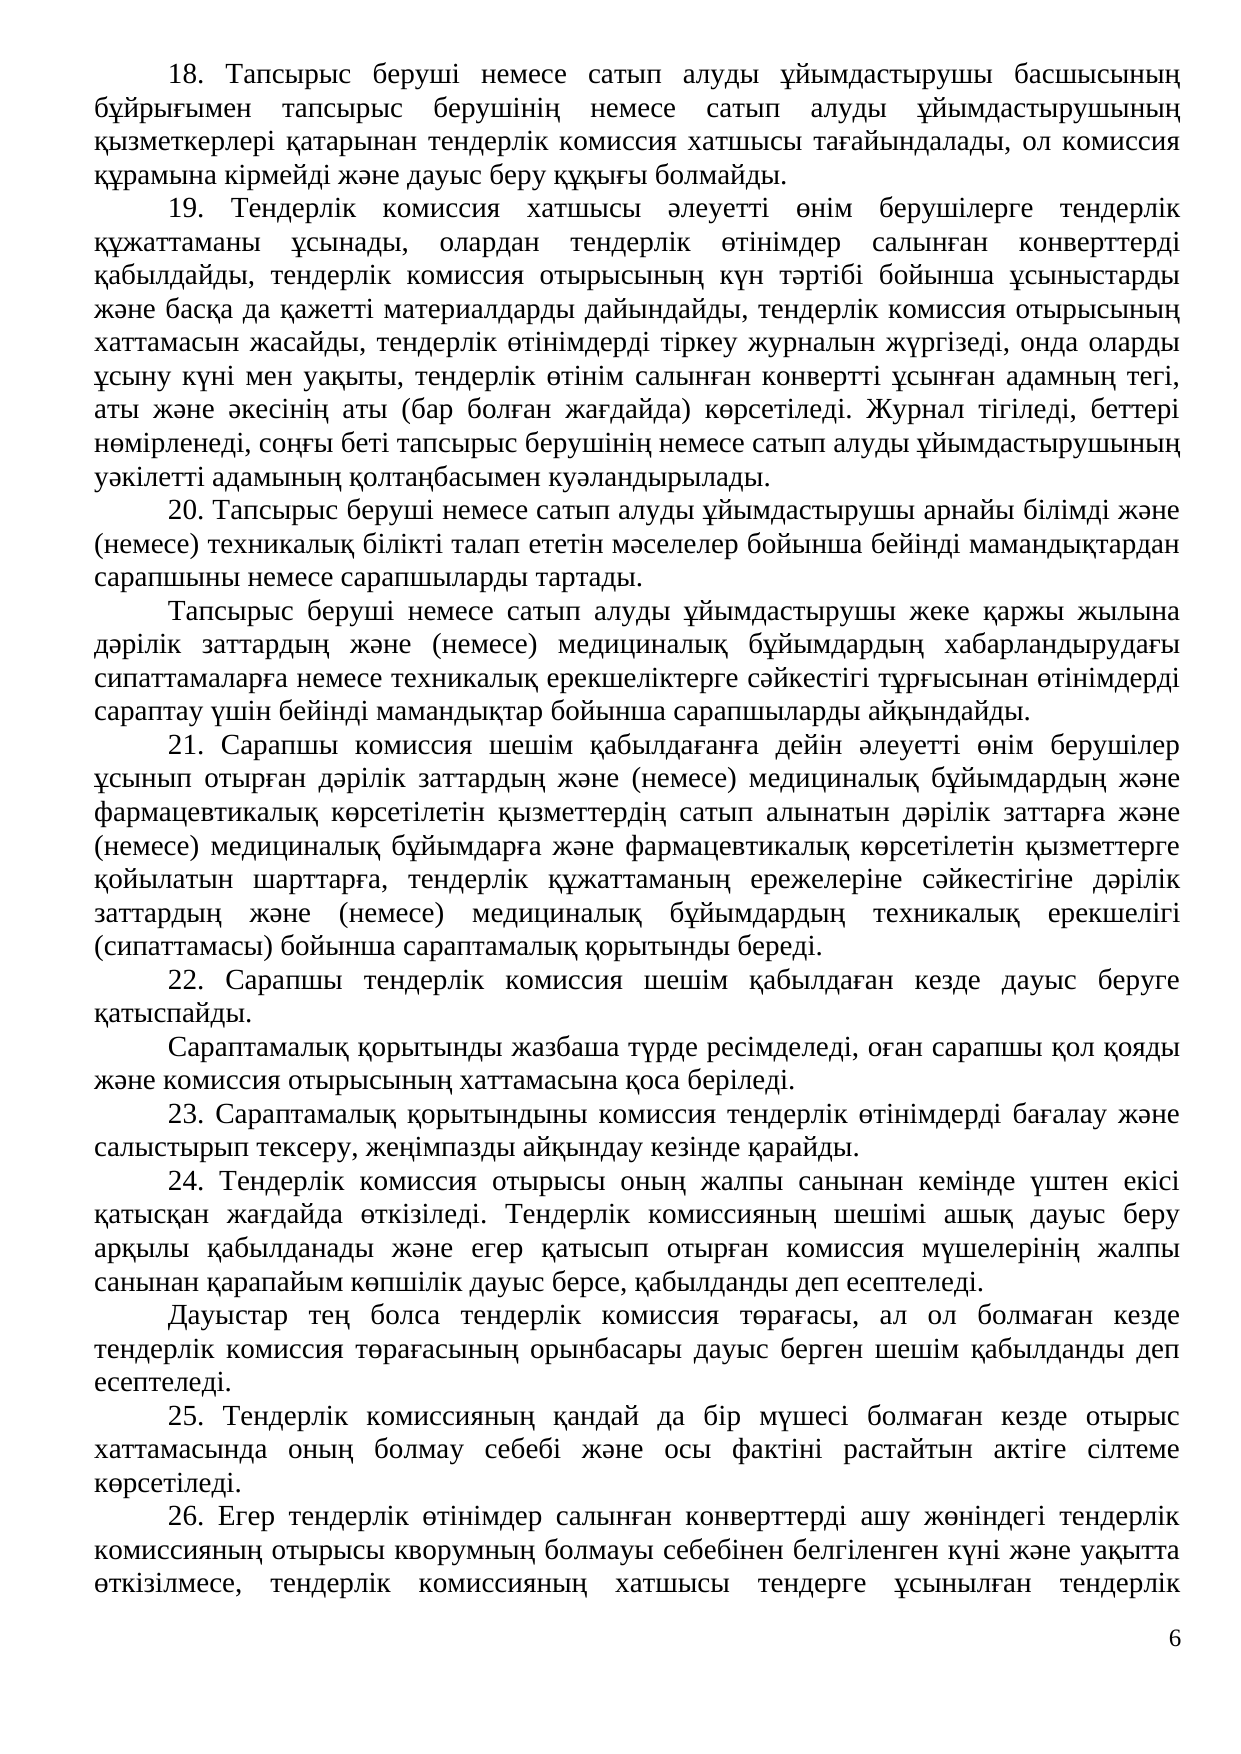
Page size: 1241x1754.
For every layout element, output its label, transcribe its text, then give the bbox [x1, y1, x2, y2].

text Дауыстар тең болса тендерлік комиссия төрағасы, ал ол болмаған кезде тендерлік комиссия төрағасының орынбасары дауыс берген шешім қабылданды деп есептеледі. [94, 1297, 1181, 1398]
text 25. Тендерлік комиссияның қандай да бір мүшесі болмаған кезде отырыс хаттамасында оның болмау себебі және осы фактіні растайтын актіге сілтеме көрсетіледі. [94, 1398, 1181, 1498]
text 24. Тендерлік комиссия отырысы оның жалпы санынан кемінде үштен екісі қатысқан жағдайда өткізіледі. Тендерлік комиссияның шешімі ашық дауыс беру арқылы қабылданады және егер қатысып отырған комиссия мүшелерінің жалпы санынан қарапайым көпшілік дауыс берсе, қабылданды деп есептеледі. [94, 1163, 1181, 1297]
text Сараптамалық қорытынды жазбаша түрде ресімделеді, оған сарапшы қол қояды және комиссия отырысының хаттамасына қоса беріледі. [94, 1029, 1181, 1096]
text 21. Сарапшы комиссия шешім қабылдағанға дейін әлеуетті өнім берушілер ұсынып отырған дәрілік заттардың және (немесе) медициналық бұйымдардың және фармацевтикалық көрсетілетін қызметтердің сатып алынатын дәрілік заттарға және (немесе) медициналық бұйымдарға және фармацевтикалық көрсетілетін қызметтерге қойылатын шарттарға, тендерлік құжаттаманың ережелеріне сәйкестігіне дәрілік заттардың және (немесе) медициналық бұйымдардың техникалық ерекшелігі (сипаттамасы) бойынша сараптамалық қорытынды береді. [94, 727, 1181, 962]
text 18. Тапсырыс беруші немесе сатып алуды ұйымдастырушы басшысының бұйрығымен тапсырыс берушінің немесе сатып алуды ұйымдастырушының қызметкерлері қатарынан тендерлік комиссия хатшысы тағайындалады, ол комиссия құрамына кірмейді және дауыс беру құқығы болмайды. [94, 56, 1181, 190]
text 19. Тендерлік комиссия хатшысы әлеуетті өнім берушілерге тендерлік құжаттаманы ұсынады, олардан тендерлік өтінімдер салынған конверттерді қабылдайды, тендерлік комиссия отырысының күн тәртібі бойынша ұсыныстарды және басқа да қажетті материалдарды дайындайды, тендерлік комиссия отырысының хаттамасын жасайды, тендерлік өтінімдерді тіркеу журналын жүргізеді, онда оларды ұсыну күні мен уақыты, тендерлік өтінім салынған конвертті ұсынған адамның тегі, аты және әкесінің аты (бар болған жағдайда) көрсетіледі. Журнал тігіледі, беттері нөмірленеді, соңғы беті тапсырыс берушінің немесе сатып алуды ұйымдастырушының уәкілетті адамының қолтаңбасымен куәландырылады. [94, 190, 1181, 492]
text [94, 1498, 1181, 1599]
text Тапсырыс беруші немесе сатып алуды ұйымдастырушы жеке қаржы жылына дәрілік заттардың және (немесе) медициналық бұйымдардың хабарландырудағы сипаттамаларға немесе техникалық ерекшеліктерге сәйкестігі тұрғысынан өтінімдерді сараптау үшін бейінді мамандықтар бойынша сарапшыларды айқындайды. [94, 593, 1181, 727]
text 22. Сарапшы тендерлік комиссия шешім қабылдаған кезде дауыс беруге қатыспайды. [94, 962, 1181, 1029]
text 23. Сараптамалық қорытындыны комиссия тендерлік өтінімдерді бағалау және салыстырып тексеру, жеңімпазды айқындау кезінде қарайды. [94, 1096, 1181, 1163]
text 20. Тапсырыс беруші немесе сатып алуды ұйымдастырушы арнайы білімді және (немесе) техникалық білікті талап ететін мәселелер бойынша бейінді мамандықтардан сарапшыны немесе сарапшыларды тартады. [94, 492, 1181, 593]
